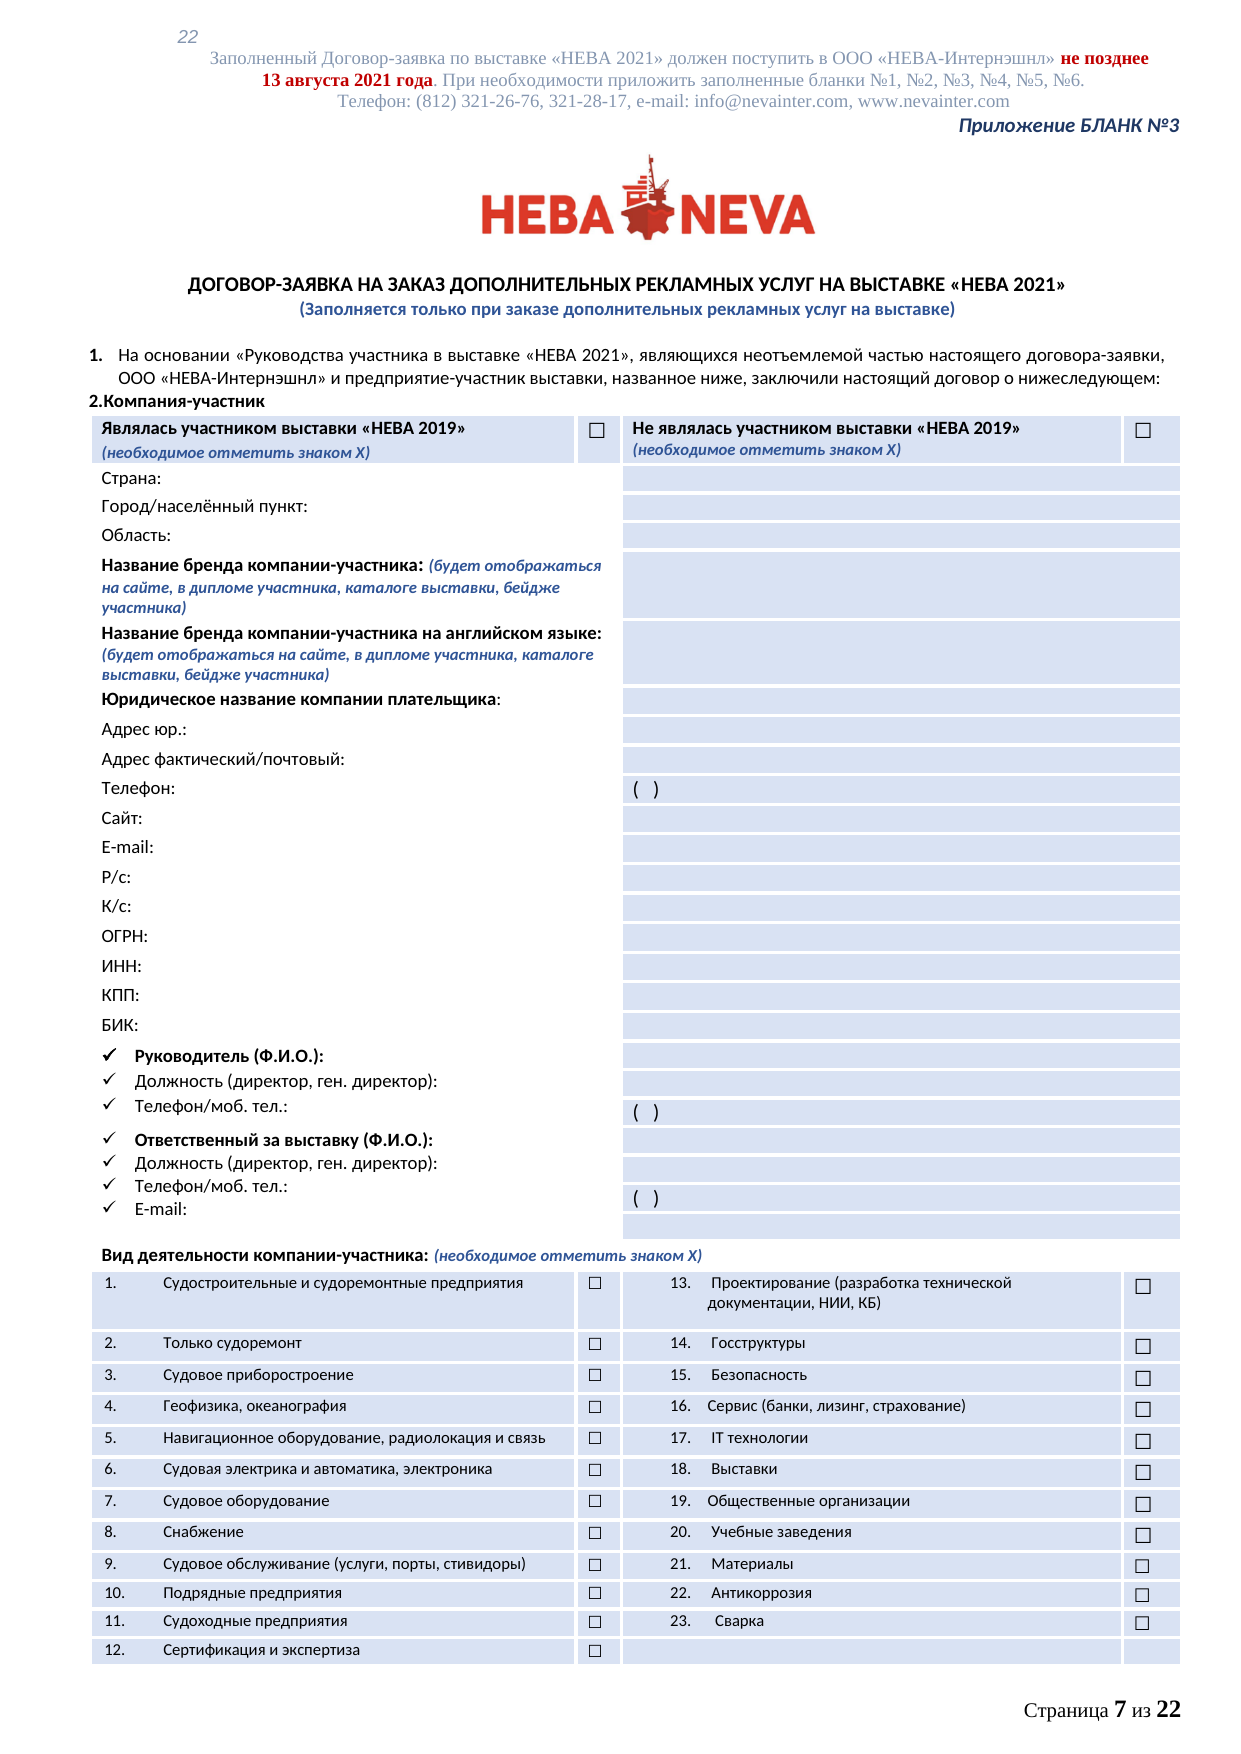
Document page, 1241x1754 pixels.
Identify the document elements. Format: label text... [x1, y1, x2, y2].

table_cell Антикоррозия [623, 1582, 1121, 1607]
table_cell ИНН: [92, 954, 620, 980]
table_cell [578, 1395, 620, 1424]
table_cell Судовое приборостроение [92, 1364, 574, 1392]
table_cell [623, 717, 1180, 743]
table_cell [623, 954, 1180, 980]
table_cell Судоходные предприятия [92, 1611, 574, 1636]
table_cell [623, 1013, 1180, 1039]
table_cell Судовая электрика и автоматика, электроника [92, 1459, 574, 1487]
table_cell Судостроительные и судоремонтные предприятия [92, 1272, 574, 1329]
table_cell [578, 1490, 620, 1518]
table_cell [1124, 1639, 1180, 1664]
table_cell [1124, 1611, 1180, 1636]
table_cell [623, 895, 1180, 921]
table_cell IT технологии [623, 1427, 1121, 1455]
table_cell [1124, 1459, 1180, 1487]
table_cell E-mail: [92, 835, 620, 862]
table_cell [623, 1128, 1180, 1153]
table_cell [623, 865, 1180, 891]
table_cell [623, 523, 1180, 548]
table_cell Сервис (банки, лизинг, страхование) [623, 1395, 1121, 1424]
table_cell [578, 1611, 620, 1636]
text (Заполняется только при заказе дополнительных рекламных услуг на выставке) [74, 297, 1181, 320]
table_cell [1124, 1490, 1180, 1518]
table_cell КПП: [92, 983, 620, 1010]
table_cell Сайт: [92, 806, 620, 832]
table_cell ( ) [623, 776, 1180, 803]
table_cell Сварка [623, 1611, 1121, 1636]
table_cell Ответственный за выставку (Ф.И.О.): Должность (директор, ген. директор): Телефон/моб. тел.: E-mail: [92, 1128, 620, 1239]
table_cell [623, 983, 1180, 1010]
table_cell [1124, 1272, 1180, 1329]
table_cell [1124, 1364, 1180, 1392]
table_header Не являлась участником выставки «НЕВА 2019» (необходимое отметить знаком Х) [623, 416, 1121, 463]
table_cell Только судоремонт [92, 1332, 574, 1361]
table_cell К/с: [92, 895, 620, 921]
table_cell Название бренда компании-участника: (будет отображаться на сайте, в дипломе участника, каталоге выставки, бейдже участника) [92, 552, 620, 618]
table_cell [623, 552, 1180, 618]
table_cell Телефон: [92, 776, 620, 803]
table_cell [623, 688, 1180, 714]
table_cell [623, 924, 1180, 951]
table_cell ОГРН: [92, 924, 620, 951]
table_cell Р/с: [92, 865, 620, 891]
table_cell Адрес фактический/почтовый: [92, 747, 620, 773]
table_cell Геофизика, океанография [92, 1395, 574, 1424]
table_cell [1124, 1395, 1180, 1424]
table_cell Адрес юр.: [92, 717, 620, 743]
table_cell [1124, 1427, 1180, 1455]
table_cell Судовое оборудование [92, 1490, 574, 1518]
table_header [1124, 416, 1180, 463]
table_cell [623, 747, 1180, 773]
table_cell Вид деятельности компании-участника: (необходимое отметить знаком Х) [92, 1242, 1180, 1269]
table_cell Безопасность [623, 1364, 1121, 1392]
table_cell [1124, 1553, 1180, 1579]
table_cell Страна: [92, 466, 620, 491]
table_cell [1124, 1332, 1180, 1361]
list Компания-участник [88, 389, 1167, 413]
table_header Являлась участником выставки «НЕВА 2019» (необходимое отметить знаком Х) [92, 416, 574, 463]
table_cell Подрядные предприятия [92, 1582, 574, 1607]
table_cell [578, 1427, 620, 1455]
table_cell [623, 1157, 1180, 1182]
table_cell Город/населённый пункт: [92, 495, 620, 520]
table_cell [578, 1582, 620, 1607]
table_cell Область: [92, 523, 620, 548]
picture [386, 137, 880, 272]
table_cell Навигационное оборудование, радиолокация и связь [92, 1427, 574, 1455]
list На основании «Руководства участника в выставке «НЕВА 2021», являющихся неотъемлемой частью настоящего договора-заявки, ООО «НЕВА-Интернэшнл» и предприятие-участник выставки, названное ниже, заключили настоящий договор о нижеследующем: [88, 343, 1167, 389]
table_cell [578, 1553, 620, 1579]
table_cell Руководитель (Ф.И.О.): Должность (директор, ген. директор): Телефон/моб. тел.: [92, 1043, 620, 1125]
text ДОГОВОР-ЗАЯВКА НА заказ дополнительных рекламных услуг на выставке «НЕВА 2021» [74, 271, 1181, 297]
table_cell ( ) [623, 1185, 1180, 1211]
table_cell ( ) [623, 1100, 1180, 1125]
table_cell Госструктуры [623, 1332, 1121, 1361]
table_cell Материалы [623, 1553, 1121, 1579]
table_cell [1124, 1582, 1180, 1607]
table_cell Название бренда компании-участника на английском языке: (будет отображаться на сайте, в дипломе участника, каталоге выставки, бейдже участника) [92, 621, 620, 684]
table_cell Юридическое название компании плательщика: [92, 688, 620, 714]
table_cell [623, 1639, 1121, 1664]
table_cell [1124, 1522, 1180, 1550]
table_cell [578, 1459, 620, 1487]
table_cell [578, 1639, 620, 1664]
table_header [578, 416, 620, 463]
table_cell [623, 621, 1180, 684]
table_cell [623, 495, 1180, 520]
table_cell [623, 466, 1180, 491]
table_cell Учебные заведения [623, 1522, 1121, 1550]
table_cell [578, 1364, 620, 1392]
table_cell Проектирование (разработка технической документации, НИИ, КБ) [623, 1272, 1121, 1329]
table_cell [623, 1043, 1180, 1068]
table_cell [623, 1071, 1180, 1096]
table_cell Сертификация и экспертиза [92, 1639, 574, 1664]
table_cell Общественные организации [623, 1490, 1121, 1518]
table_cell Выставки [623, 1459, 1121, 1487]
subtitle Приложение БЛАНК №3 [166, 112, 1181, 137]
table_cell БИК: [92, 1013, 620, 1039]
table_cell [578, 1332, 620, 1361]
table_cell [623, 1214, 1180, 1239]
table_cell Снабжение [92, 1522, 574, 1550]
table_cell [578, 1272, 620, 1329]
table_cell Судовое обслуживание (услуги, порты, стивидоры) [92, 1553, 574, 1579]
table_cell [623, 835, 1180, 862]
table_cell [623, 806, 1180, 832]
table_cell [578, 1522, 620, 1550]
